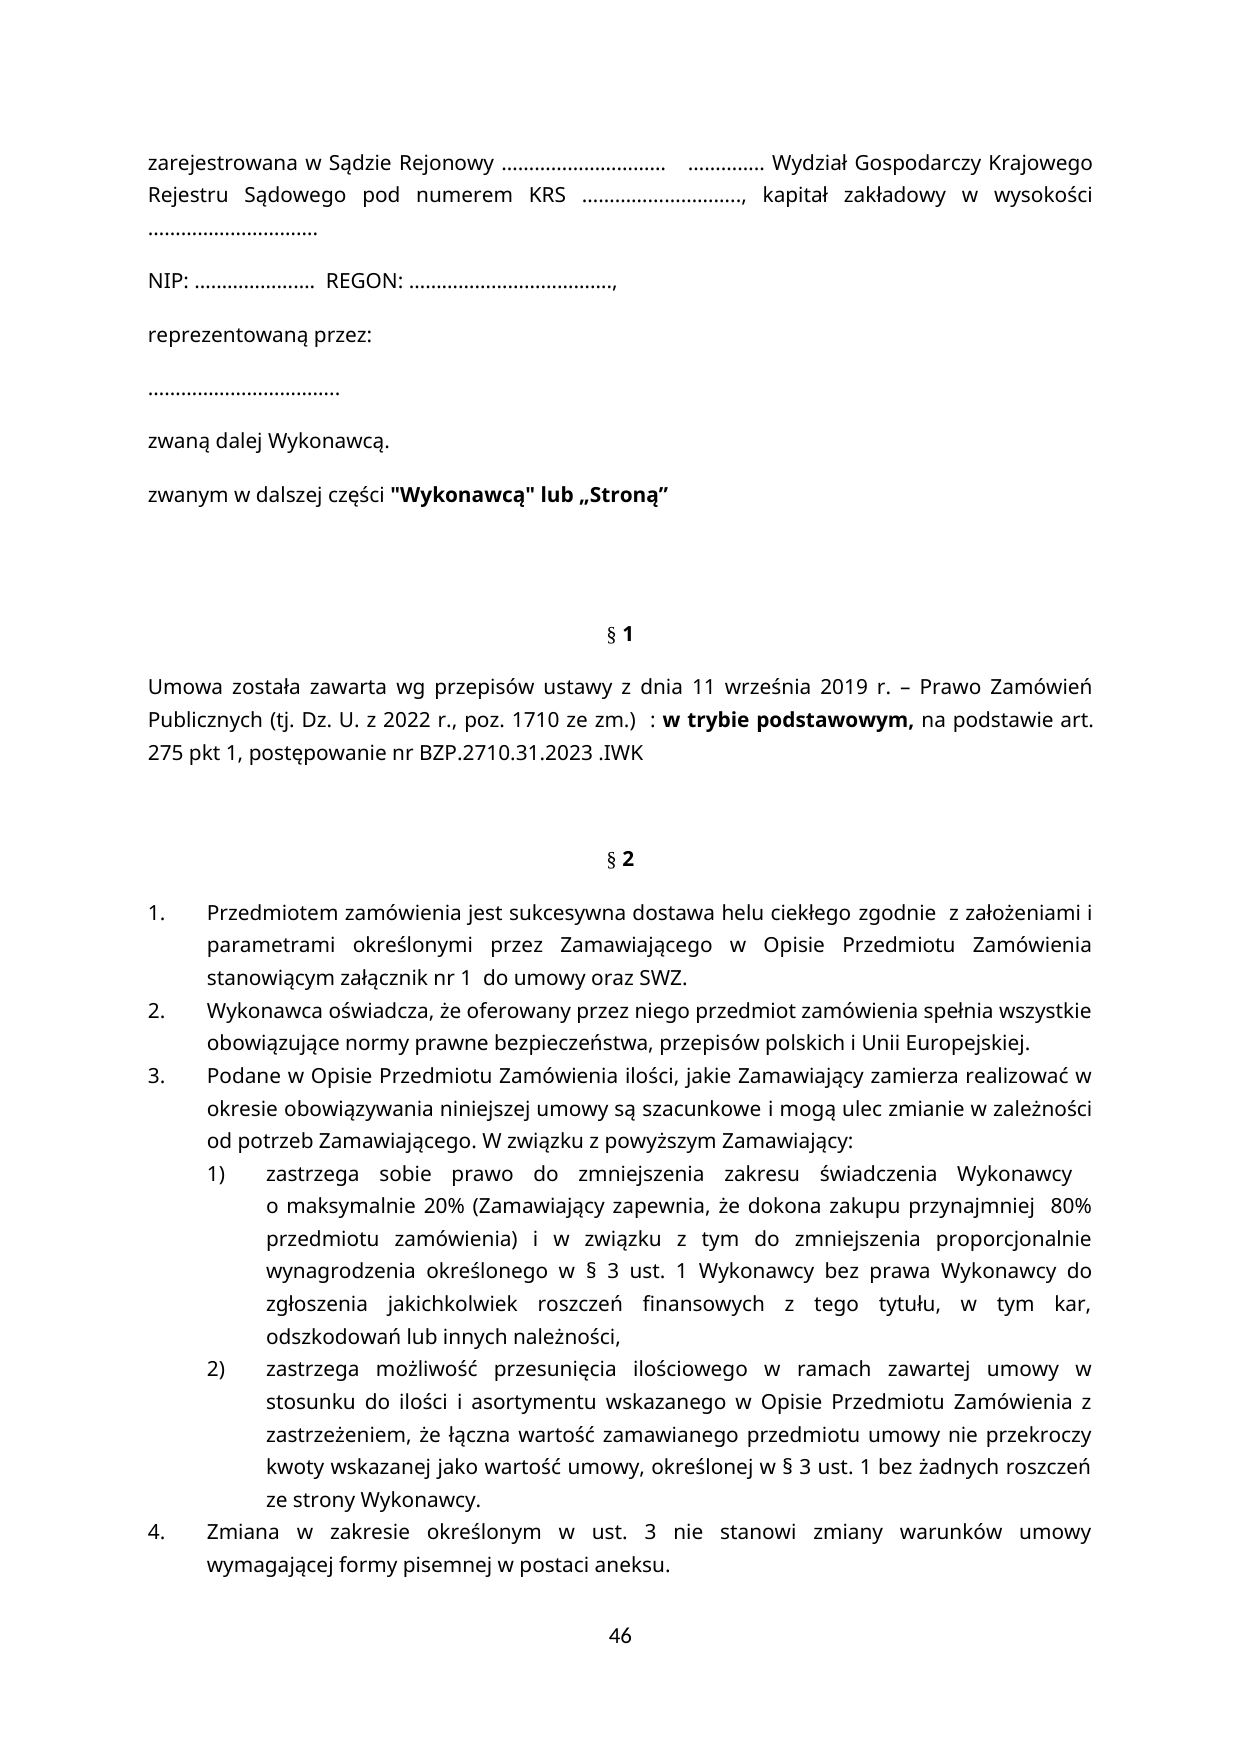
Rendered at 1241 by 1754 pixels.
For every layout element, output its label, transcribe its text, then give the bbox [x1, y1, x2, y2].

text reprezentowaną przez: [148, 320, 1094, 348]
text zwanym w dalszej części "Wykonawcą" lub „Stroną” [148, 480, 1094, 508]
text …………………………….. [148, 373, 1094, 402]
list Wykonawca oświadcza, że oferowany przez niego przedmiot zamówienia spełnia wszystkie obowiązujące normy prawne bezpieczeństwa, przepisów polskich i Unii Europejskiej. [148, 996, 1093, 1057]
text 2 [148, 844, 1093, 873]
list Zmiana w zakresie określonym w ust. 3 nie stanowi zmiany warunków umowy wymagającej formy pisemnej w postaci aneksu. [148, 1517, 1093, 1578]
text zwaną dalej Wykonawcą. [148, 427, 1094, 455]
list zastrzega możliwość przesunięcia ilościowego w ramach zawartej umowy w stosunku do ilości i asortymentu wskazanego w Opisie Przedmiotu Zamówienia z zastrzeżeniem, że łączna wartość zamawianego przedmiotu umowy nie przekroczy kwoty wskazanej jako wartość umowy, określonej w § 3 ust. 1 bez żadnych roszczeń ze strony Wykonawcy. [207, 1354, 1093, 1513]
list Podane w Opisie Przedmiotu Zamówienia ilości, jakie Zamawiający zamierza realizować w okresie obowiązywania niniejszej umowy są szacunkowe i mogą ulec zmianie w zależności od potrzeb Zamawiającego. W związku z powyższym Zamawiający: [148, 1061, 1093, 1155]
text NIP: …………………. REGON: ………………………………., [148, 266, 1094, 295]
text zarejestrowana w Sądzie Rejonowy ………………………… ………….. Wydział Gospodarczy Krajowego Rejestru Sądowego pod numerem KRS ……………………….., kapitał zakładowy w wysokości …………………………. [148, 148, 1094, 241]
text Umowa została zawarta wg przepisów ustawy z dnia 11 września 2019 r. – Prawo Zamówień Publicznych (tj. Dz. U. z 2022 r., poz. 1710 ze zm.) : w trybie podstawowym, na podstawie art. 275 pkt 1, postępowanie nr BZP.2710.31.2023 .IWK [148, 672, 1094, 766]
list zastrzega sobie prawo do zmniejszenia zakresu świadczenia Wykonawcy o maksymalnie 20% (Zamawiający zapewnia, że dokona zakupu przynajmniej 80% przedmiotu zamówienia) i w związku z tym do zmniejszenia proporcjonalnie wynagrodzenia określonego w § 3 ust. 1 Wykonawcy bez prawa Wykonawcy do zgłoszenia jakichkolwiek roszczeń finansowych z tego tytułu, w tym kar, odszkodowań lub innych należności, [207, 1159, 1093, 1350]
text 1 [148, 619, 1093, 647]
list Przedmiotem zamówienia jest sukcesywna dostawa helu ciekłego zgodnie z założeniami i parametrami określonymi przez Zamawiającego w Opisie Przedmiotu Zamówienia stanowiącym załącznik nr 1 do umowy oraz SWZ. [148, 898, 1093, 992]
